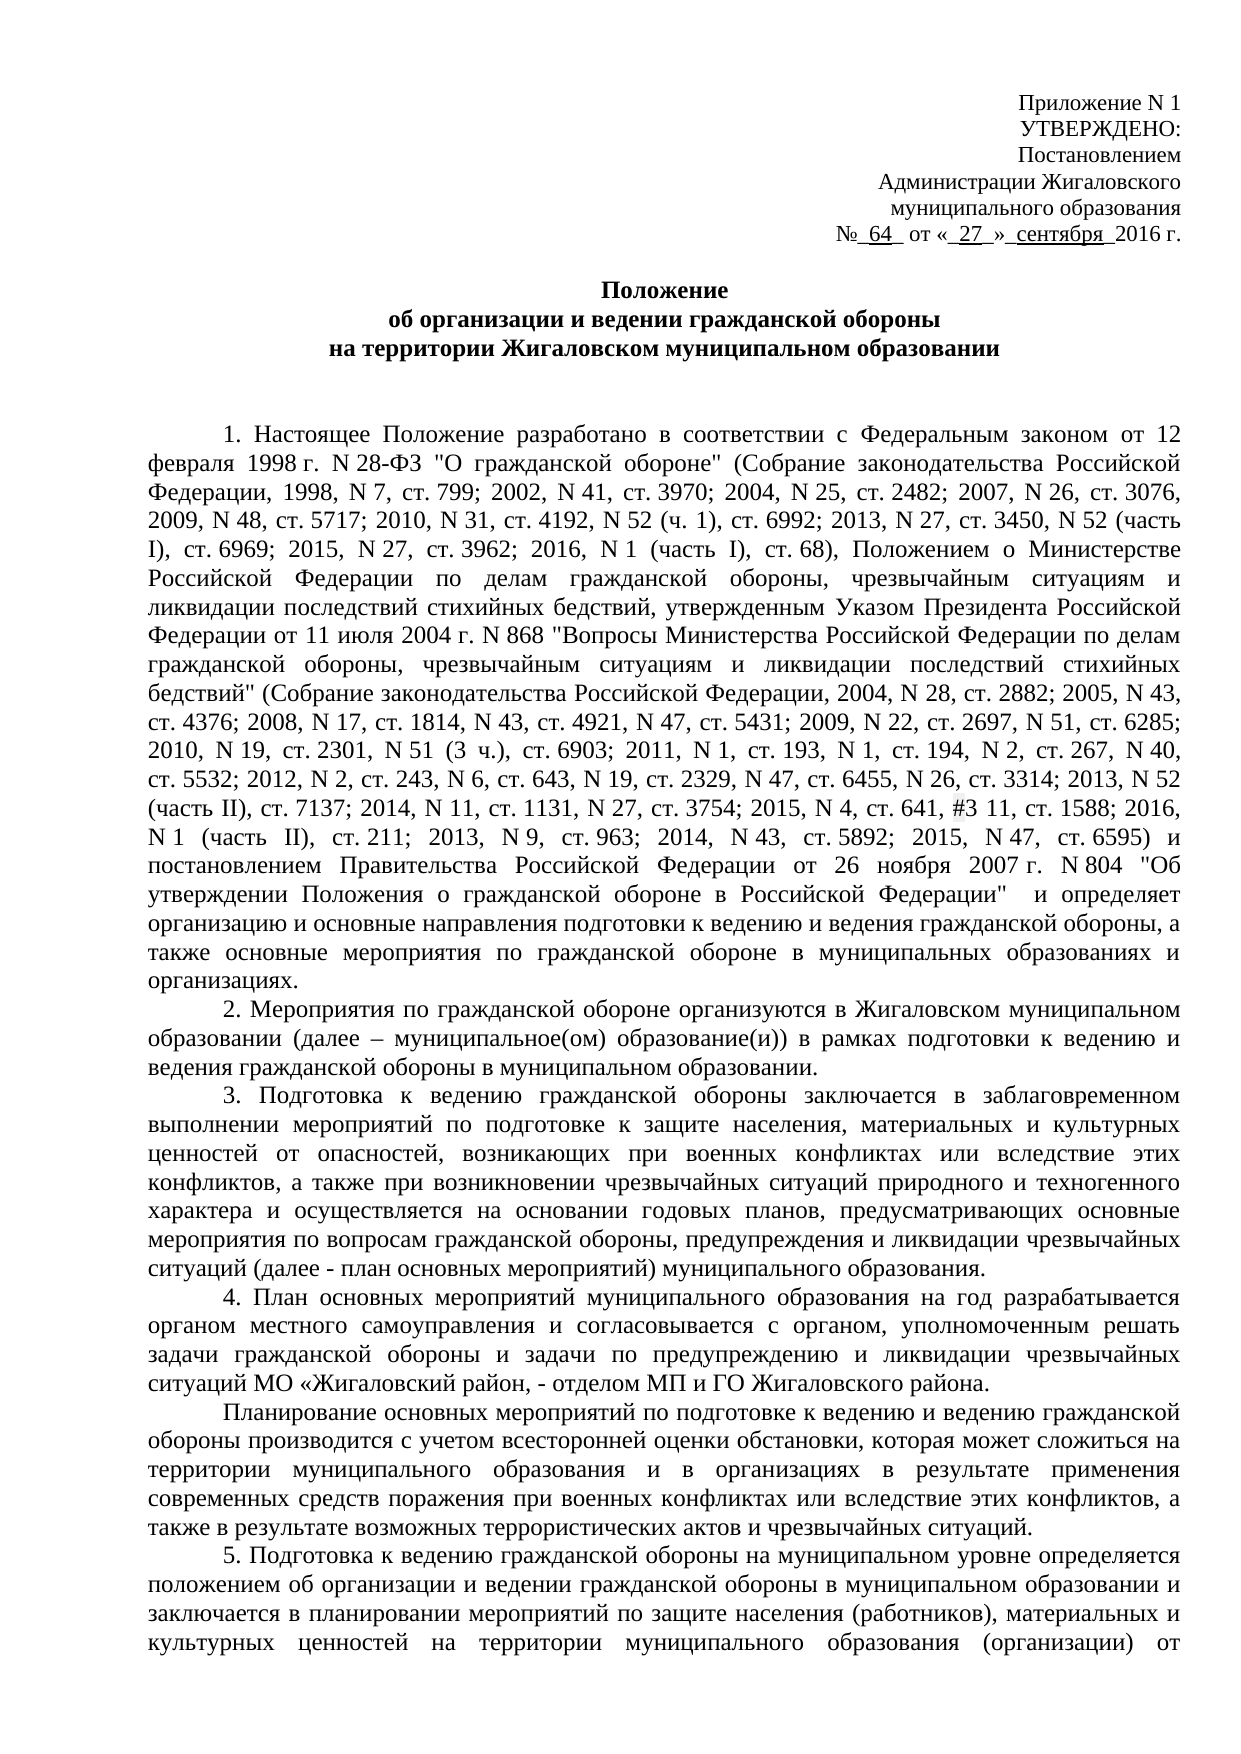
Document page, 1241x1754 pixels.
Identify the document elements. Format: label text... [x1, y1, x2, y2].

text №_64_ от «_27_»_сентября_2016 г. [148, 220, 1181, 247]
text Администрации Жигаловского [148, 168, 1181, 194]
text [148, 1541, 1181, 1656]
text 4. План основных мероприятий муниципального образования на год разрабатывается органом местного самоуправления и согласовывается с органом, уполномоченным решать задачи гражданской обороны и задачи по предупреждению и ликвидации чрезвычайных ситуаций МО «Жигаловский район, - отделом МП и ГО Жигаловского района. [148, 1282, 1181, 1397]
text об организации и ведении гражданской обороны [148, 304, 1181, 333]
text 2. Мероприятия по гражданской обороне организуются в Жигаловском муниципальном образовании (далее – муниципальное(ом) образование(и)) в рамках подготовки к ведению и ведения гражданской обороны в муниципальном образовании. [148, 994, 1181, 1081]
text Планирование основных мероприятий по подготовке к ведению и ведению гражданской обороны производится с учетом всесторонней оценки обстановки, которая может сложиться на территории муниципального образования и в организациях в результате применения современных средств поражения при военных конфликтах или вследствие этих конфликтов, а также в результате возможных террористических актов и чрезвычайных ситуаций. [148, 1397, 1181, 1541]
text Приложение N 1 [148, 89, 1181, 115]
text Положение [148, 276, 1181, 304]
text муниципального образования [148, 194, 1181, 220]
text УТВЕРЖДЕНО: [148, 115, 1181, 141]
text Постановлением [148, 141, 1181, 168]
text 3. Подготовка к ведению гражданской обороны заключается в заблаговременном выполнении мероприятий по подготовке к защите населения, материальных и культурных ценностей от опасностей, возникающих при военных конфликтах или вследствие этих конфликтов, а также при возникновении чрезвычайных ситуаций природного и техногенного характера и осуществляется на основании годовых планов, предусматривающих основные мероприятия по вопросам гражданской обороны, предупреждения и ликвидации чрезвычайных ситуаций (далее - план основных мероприятий) муниципального образования. [148, 1081, 1181, 1282]
text 1. Настоящее Положение разработано в соответствии с Федеральным законом от 12 февраля 1998 г. N 28-ФЗ "О гражданской обороне" (Собрание законодательства Российской Федерации, 1998, N 7, ст. 799; 2002, N 41, ст. 3970; 2004, N 25, ст. 2482; 2007, N 26, ст. 3076, 2009, N 48, ст. 5717; 2010, N 31, ст. 4192, N 52 (ч. 1), ст. 6992; 2013, N 27, ст. 3450, N 52 (часть I), ст. 6969; 2015, N 27, ст. 3962; 2016, N 1 (часть I), ст. 68), Положением о Министерстве Российской Федерации по делам гражданской обороны, чрезвычайным ситуациям и ликвидации последствий стихийных бедствий, утвержденным Указом Президента Российской Федерации от 11 июля 2004 г. N 868 "Вопросы Министерства Российской Федерации по делам гражданской обороны, чрезвычайным ситуациям и ликвидации последствий стихийных бедствий" (Собрание законодательства Российской Федерации, 2004, N 28, ст. 2882; 2005, N 43, ст. 4376; 2008, N 17, ст. 1814, N 43, ст. 4921, N 47, ст. 5431; 2009, N 22, ст. 2697, N 51, ст. 6285; 2010, N 19, ст. 2301, N 51 (3 ч.), ст. 6903; 2011, N 1, ст. 193, N 1, ст. 194, N 2, ст. 267, N 40, ст. 5532; 2012, N 2, ст. 243, N 6, ст. 643, N 19, ст. 2329, N 47, ст. 6455, N 26, ст. 3314; 2013, N 52 (часть II), ст. 7137; 2014, N 11, ст. 1131, N 27, ст. 3754; 2015, N 4, ст. 641, #3 11, ст. 1588; 2016, N 1 (часть II), ст. 211; 2013, N 9, ст. 963; 2014, N 43, ст. 5892; 2015, N 47, ст. 6595) и постановлением Правительства Российской Федерации от 26 ноября 2007 г. N 804 "Об утверждении Положения о гражданской обороне в Российской Федерации" и определяет организацию и основные направления подготовки к ведению и ведения гражданской обороны, а также основные мероприятия по гражданской обороне в муниципальных образованиях и организациях. [148, 419, 1181, 994]
text на территории Жигаловском муниципальном образовании [148, 333, 1181, 362]
